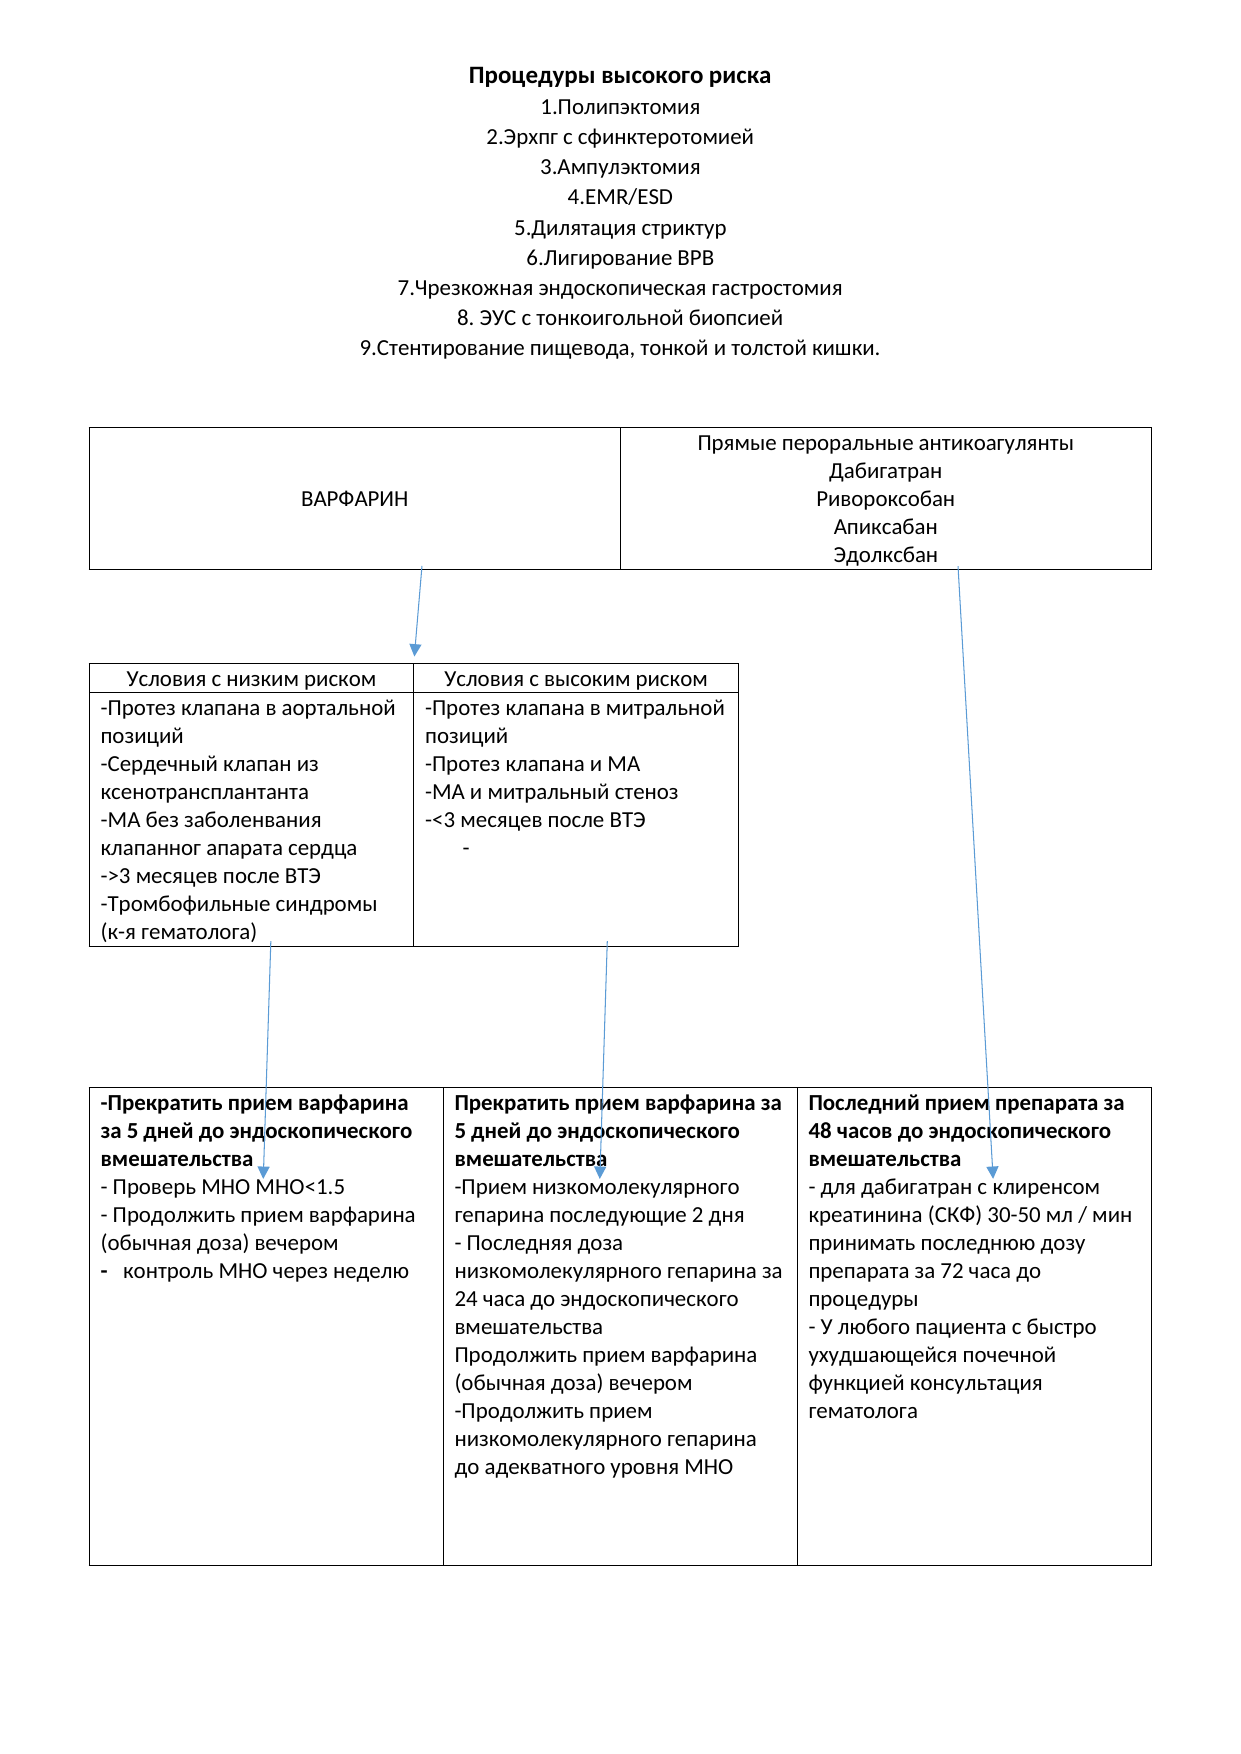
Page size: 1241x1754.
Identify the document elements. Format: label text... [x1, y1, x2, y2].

table_header ВАРФАРИН [90, 428, 620, 568]
table_header Условия с низким риском [90, 664, 413, 692]
table_header Прекратить прием варфарина за 5 дней до эндоскопического вмешательства -Прием низкомолекулярного гепарина последующие 2 дня - Последняя доза низкомолекулярного гепарина за 24 часа до эндоскопического вмешательства Продолжить прием варфарина (обычная доза) вечером -Продолжить прием низкомолекулярного гепарина до адекватного уровня МНО [444, 1088, 797, 1564]
table_cell -Протез клапана в аортальной позиций -Сердечный клапан из ксенотрансплантанта -МА без заболенвания клапанног апарата сердца ->3 месяцев после ВТЭ -Тромбофильные синдромы (к-я гематолога) [90, 693, 413, 946]
table_header -Прекратить прием варфарина за 5 дней до эндоскопического вмешательства - Проверь МНО МНО<1.5 - Продолжить прием варфарина (обычная доза) вечером - контроль МНО через неделю [90, 1088, 443, 1564]
table_header Последний прием препарата за 48 часов до эндоскопического вмешательства - для дабигатран с клиренсом креатинина (СКФ) 30-50 мл / мин принимать последнюю дозу препарата за 72 часа до процедуры - У любого пациента с быстро ухудшающейся почечной функцией консультация гематолога [798, 1088, 1151, 1564]
text Процедуры высокого риска 1.Полипэктомия 2.Эрхпг с сфинктеротомией 3.Ампулэктомия 4.EMR/ESD 5.Дилятация стриктур 6.Лигирование ВРВ 7.Чрезкожная эндоскопическая гастростомия 8. ЭУС с тонкоигольной биопсией 9.Стентирование пищевода, тонкой и толстой кишки. [89, 59, 1152, 362]
table_cell -Протез клапана в митральной позиций -Протез клапана и МА -МА и митральный стеноз -<3 месяцев после ВТЭ [414, 693, 738, 946]
table_header Прямые пероральные антикоагулянты Дабигатран Ривороксобан Апиксабан Эдолксбан [621, 428, 1151, 568]
table_header Условия с высоким риском [414, 664, 738, 692]
